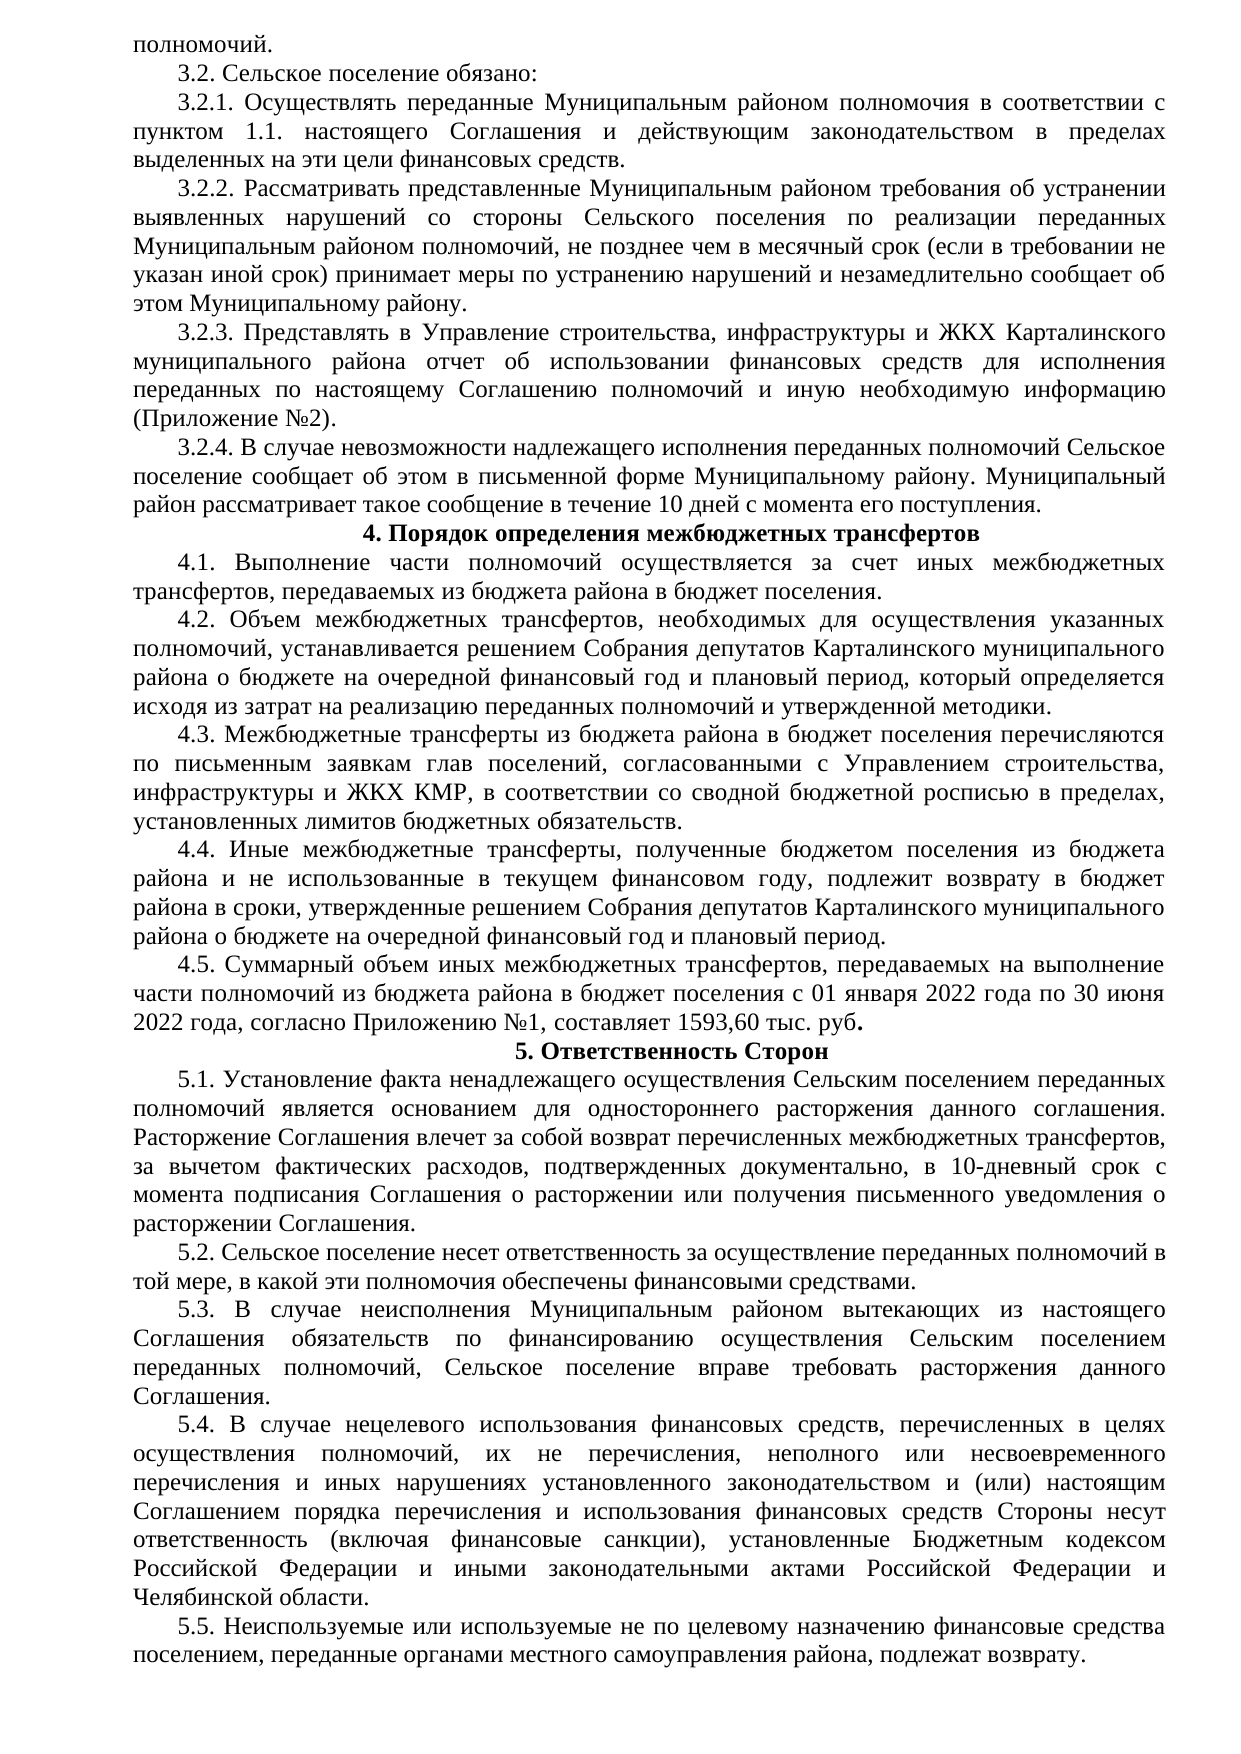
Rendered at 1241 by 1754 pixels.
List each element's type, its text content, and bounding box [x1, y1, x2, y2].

text 5.1. Установление факта ненадлежащего осуществления Сельским поселением переданных полномочий является основанием для одностороннего расторжения данного соглашения. Расторжение Соглашения влечет за собой возврат перечисленных межбюджетных трансфертов, за вычетом фактических расходов, подтвержденных документально, в 10-дневный срок с момента подписания Соглашения о расторжении или получения письменного уведомления о расторжении Соглашения. [133, 1064, 1167, 1237]
text 5.2. Сельское поселение несет ответственность за осуществление переданных полномочий в той мере, в какой эти полномочия обеспечены финансовыми средствами. [133, 1237, 1167, 1294]
text 4.4. Иные межбюджетные трансферты, полученные бюджетом поселения из бюджета района и не использованные в текущем финансовом году, подлежит возврату в бюджет района в сроки, утвержденные решением Собрания депутатов Карталинского муниципального района о бюджете на очередной финансовый год и плановый период. [133, 834, 1167, 949]
text 5.3. В случае неисполнения Муниципальным районом вытекающих из настоящего Соглашения обязательств по финансированию осуществления Сельским поселением переданных полномочий, Сельское поселение вправе требовать расторжения данного Соглашения. [133, 1294, 1167, 1409]
text 3.2.4. В случае невозможности надлежащего исполнения переданных полномочий Сельское поселение сообщает об этом в письменной форме Муниципальному району. Муниципальный район рассматривает такое сообщение в течение 10 дней с момента его поступления. [133, 432, 1167, 518]
text 4.2. Объем межбюджетных трансфертов, необходимых для осуществления указанных полномочий, устанавливается решением Собрания депутатов Карталинского муниципального района о бюджете на очередной финансовый год и плановый период, который определяется исходя из затрат на реализацию переданных полномочий и утвержденной методики. [133, 604, 1167, 719]
text 4. Порядок определения межбюджетных трансфертов [133, 518, 1167, 547]
text 5.4. В случае нецелевого использования финансовых средств, перечисленных в целях осуществления полномочий, их не перечисления, неполного или несвоевременного перечисления и иных нарушениях установленного законодательством и (или) настоящим Соглашением порядка перечисления и использования финансовых средств Стороны несут ответственность (включая финансовые санкции), установленные Бюджетным кодексом Российской Федерации и иными законодательными актами Российской Федерации и Челябинской области. [133, 1409, 1167, 1611]
text 4.1. Выполнение части полномочий осуществляется за счет иных межбюджетных трансфертов, передаваемых из бюджета района в бюджет поселения. [133, 547, 1167, 604]
text 3.2.1. Осуществлять переданные Муниципальным районом полномочия в соответствии с пунктом 1.1. настоящего Соглашения и действующим законодательством в пределах выделенных на эти цели финансовых средств. [133, 87, 1167, 173]
text 5.5. Неиспользуемые или используемые не по целевому назначению финансовые средства поселением, переданные органами местного самоуправления района, подлежат возврату. [133, 1611, 1167, 1668]
text 4.3. Межбюджетные трансферты из бюджета района в бюджет поселения перечисляются по письменным заявкам глав поселений, согласованными с Управлением строительства, инфраструктуры и ЖКХ КМР, в соответствии со сводной бюджетной росписью в пределах, установленных лимитов бюджетных обязательств. [133, 719, 1167, 834]
text 3.2. Сельское поселение обязано: [133, 58, 1167, 87]
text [133, 29, 1167, 58]
text 5. Ответственность Сторон [133, 1036, 1167, 1064]
text 3.2.2. Рассматривать представленные Муниципальным районом требования об устранении выявленных нарушений со стороны Сельского поселения по реализации переданных Муниципальным районом полномочий, не позднее чем в месячный срок (если в требовании не указан иной срок) принимает меры по устранению нарушений и незамедлительно сообщает об этом Муниципальному району. [133, 173, 1167, 317]
text 4.5. Суммарный объем иных межбюджетных трансфертов, передаваемых на выполнение части полномочий из бюджета района в бюджет поселения с 01 января 2022 года по 30 июня 2022 года, согласно Приложению №1, составляет 1593,60 тыс. руб. [133, 949, 1167, 1036]
text 3.2.3. Представлять в Управление строительства, инфраструктуры и ЖКХ Карталинского муниципального района отчет об использовании финансовых средств для исполнения переданных по настоящему Соглашению полномочий и иную необходимую информацию (Приложение №2). [133, 317, 1167, 432]
